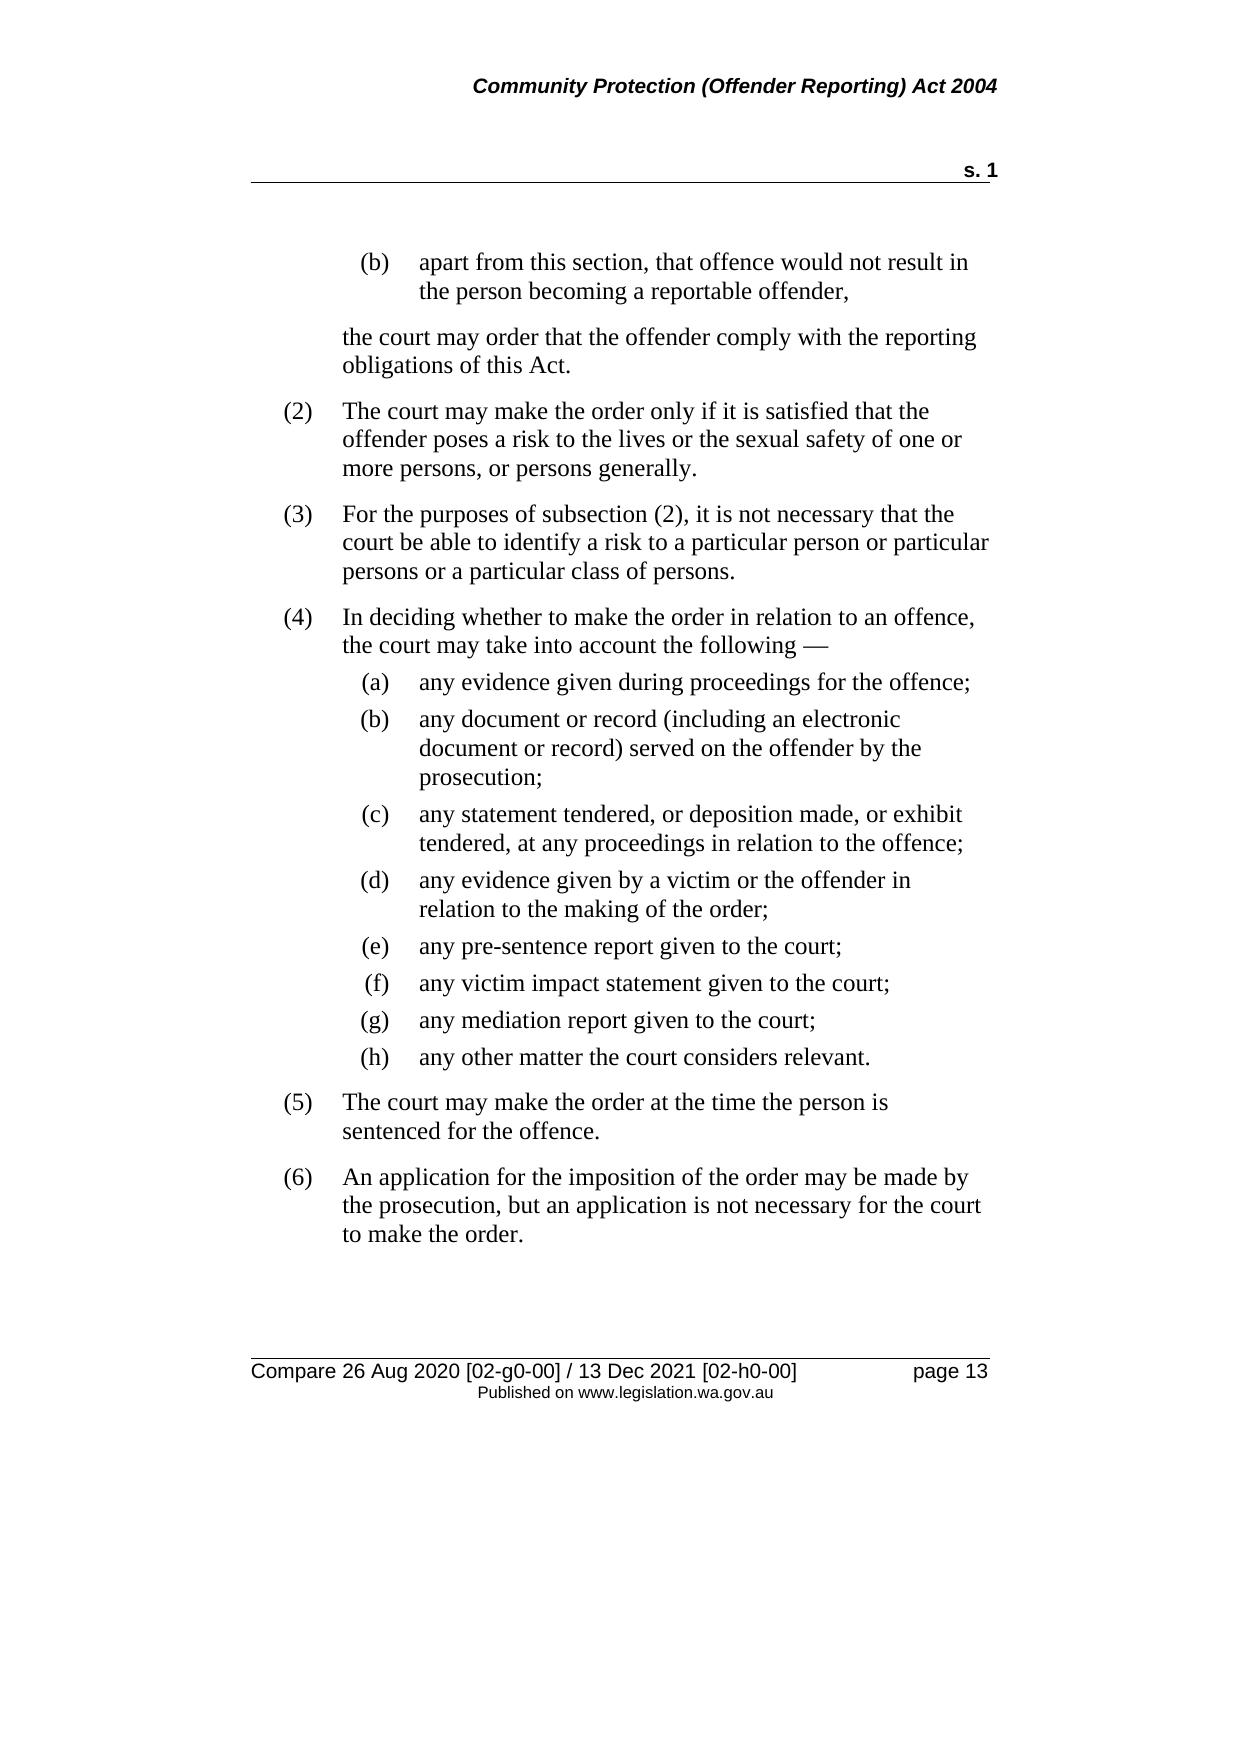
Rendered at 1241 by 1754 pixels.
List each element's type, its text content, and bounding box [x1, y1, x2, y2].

text (f) any victim impact statement given to the court; [251, 968, 990, 997]
text the court may order that the offender comply with the reporting obligations of this Act. [251, 322, 990, 379]
text (b) any document or record (including an electronic document or record) served on the offender by the prosecution; [251, 704, 990, 791]
text (h) any other matter the court considers relevant. [251, 1042, 990, 1071]
text (g) any mediation report given to the court; [251, 1005, 990, 1034]
text (a) any evidence given during proceedings for the offence; [251, 667, 990, 696]
text (e) any pre-sentence report given to the court; [251, 931, 990, 959]
text (3) For the purposes of subsection (2), it is not necessary that the court be able to identify a risk to a particular person or particular persons or a particular class of persons. [251, 499, 990, 585]
text (c) any statement tendered, or deposition made, or exhibit tendered, at any proceedings in relation to the offence; [251, 799, 990, 857]
text (2) The court may make the order only if it is satisfied that the offender poses a risk to the lives or the sexual safety of one or more persons, or persons generally. [251, 396, 990, 482]
text (4) In deciding whether to make the order in relation to an offence, the court may take into account the following — [251, 602, 990, 659]
text (5) The court may make the order at the time the person is sentenced for the offence. [251, 1087, 990, 1145]
text (6) An application for the imposition of the order may be made by the prosecution, but an application is not necessary for the court to make the order. [251, 1162, 990, 1248]
text (d) any evidence given by a victim or the offender in relation to the making of the order; [251, 865, 990, 922]
text (b) apart from this section, that offence would not result in the person becoming a reportable offender, [251, 247, 990, 305]
